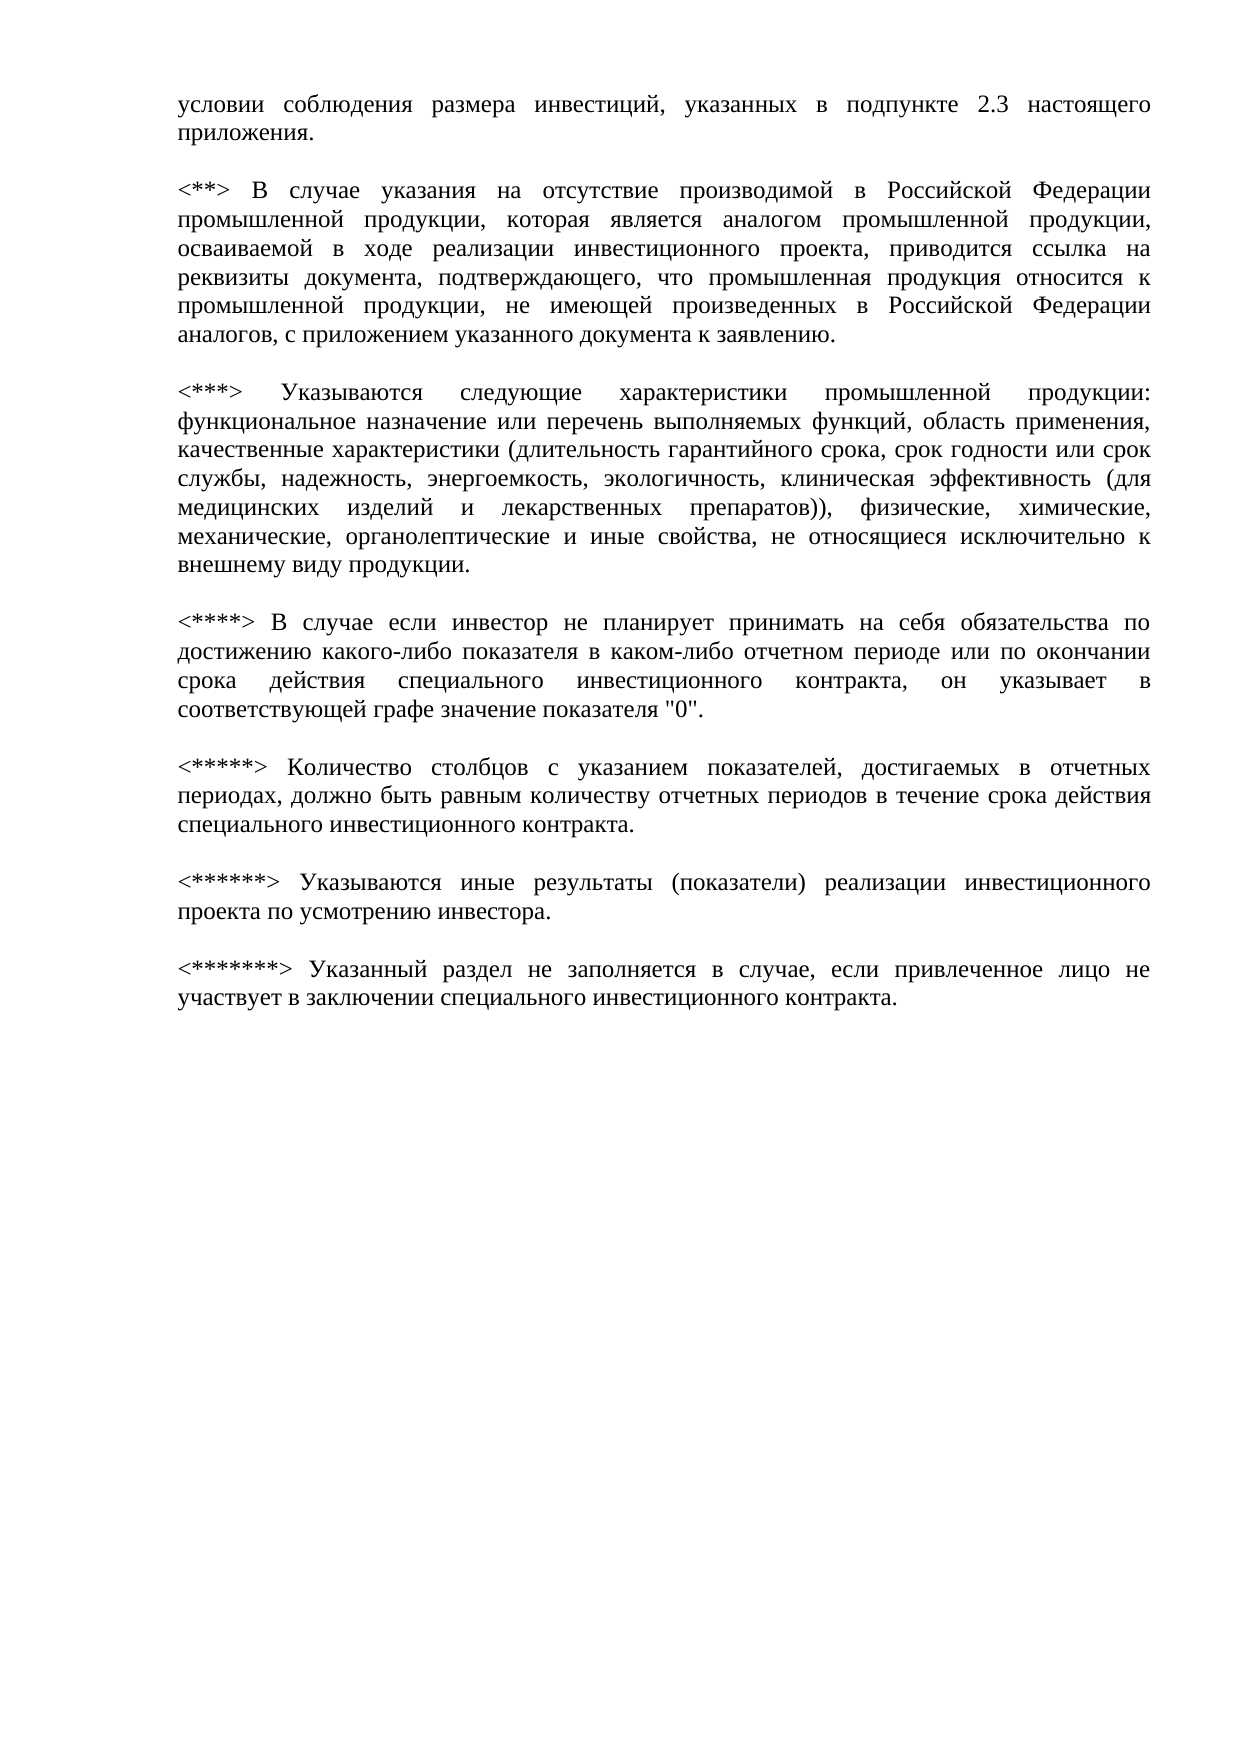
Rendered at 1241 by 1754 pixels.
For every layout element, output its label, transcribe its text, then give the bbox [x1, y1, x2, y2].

text <******> Указываются иные результаты (показатели) реализации инвестиционного проекта по усмотрению инвестора. [177, 867, 1152, 924]
text <****> В случае если инвестор не планирует принимать на себя обязательства по достижению какого-либо показателя в каком-либо отчетном периоде или по окончании срока действия специального инвестиционного контракта, он указывает в соответствующей графе значение показателя "0". [177, 607, 1152, 722]
text <***> Указываются следующие характеристики промышленной продукции: функциональное назначение или перечень выполняемых функций, область применения, качественные характеристики (длительность гарантийного срока, срок годности или срок службы, надежность, энергоемкость, экологичность, клиническая эффективность (для медицинских изделий и лекарственных препаратов)), физические, химические, механические, органолептические и иные свойства, не относящиеся исключительно к внешнему виду продукции. [177, 377, 1152, 578]
text <**> В случае указания на отсутствие производимой в Российской Федерации промышленной продукции, которая является аналогом промышленной продукции, осваиваемой в ходе реализации инвестиционного проекта, приводится ссылка на реквизиты документа, подтверждающего, что промышленная продукция относится к промышленной продукции, не имеющей произведенных в Российской Федерации аналогов, с приложением указанного документа к заявлению. [177, 175, 1152, 348]
text <*******> Указанный раздел не заполняется в случае, если привлеченное лицо не участвует в заключении специального инвестиционного контракта. [177, 954, 1152, 1011]
text <*****> Количество столбцов с указанием показателей, достигаемых в отчетных периодах, должно быть равным количеству отчетных периодов в течение срока действия специального инвестиционного контракта. [177, 752, 1152, 838]
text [177, 89, 1152, 146]
